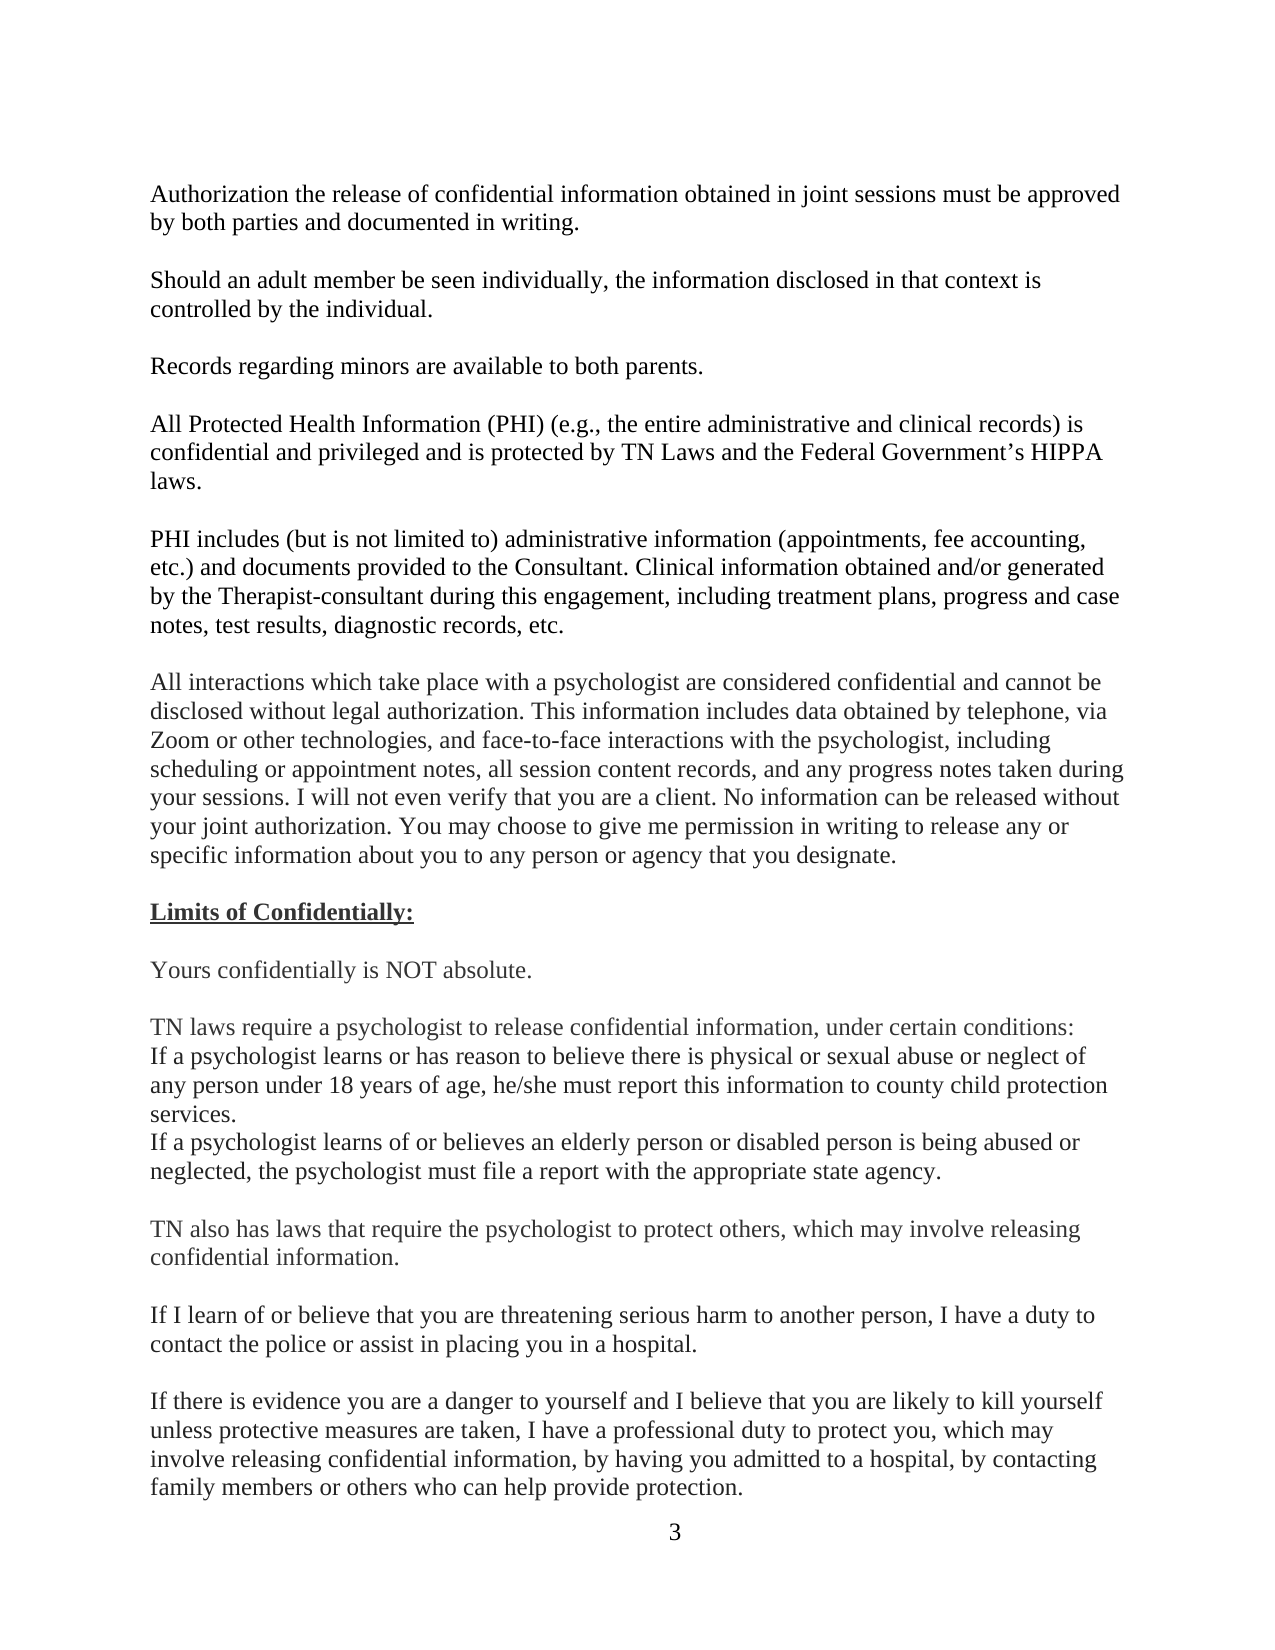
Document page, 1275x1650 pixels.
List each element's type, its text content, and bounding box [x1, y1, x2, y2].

text If there is evidence you are a danger to yourself and I believe that you are likely to kill yourself unless protective measures are taken, I have a professional duty to protect you, which may involve releasing confidential information, by having you admitted to a hospital, by contacting family members or others who can help provide protection. [150, 1386, 1125, 1501]
text If a psychologist learns or has reason to believe there is physical or sexual abuse or neglect of any person under 18 years of age, he/she must report this information to county child protection services. [150, 1041, 1125, 1127]
text All interactions which take place with a psychologist are considered confidential and cannot be disclosed without legal authorization. This information includes data obtained by telephone, via Zoom or other technologies, and face-to-face interactions with the psychologist, including scheduling or appointment notes, all session content records, and any progress notes taken during your sessions. I will not even verify that you are a client. No information can be released without your joint authorization. You may choose to give me permission in writing to release any or specific information about you to any person or agency that you designate. [150, 667, 1125, 869]
text If a psychologist learns of or believes an elderly person or disabled person is being abused or neglected, the psychologist must file a report with the appropriate state agency. [150, 1127, 1125, 1185]
text TN laws require a psychologist to release confidential information, under certain conditions: [150, 1012, 1125, 1041]
text Authorization the release of confidential information obtained in joint sessions must be approved by both parties and documented in writing. [150, 179, 1125, 236]
text TN also has laws that require the psychologist to protect others, which may involve releasing confidential information. [150, 1214, 1125, 1271]
text If I learn of or believe that you are threatening serious harm to another person, I have a duty to contact the police or assist in placing you in a hospital. [150, 1300, 1125, 1357]
text Should an adult member be seen individually, the information disclosed in that context is controlled by the individual. [150, 265, 1125, 322]
text Limits of Confidentially: [150, 897, 1125, 926]
text PHI includes (but is not limited to) administrative information (appointments, fee accounting, etc.) and documents provided to the Consultant. Clinical information obtained and/or generated by the Therapist-consultant during this engagement, including treatment plans, progress and case notes, test results, diagnostic records, etc. [150, 524, 1125, 639]
text Records regarding minors are available to both parents. [150, 351, 1125, 380]
text All Protected Health Information (PHI) (e.g., the entire administrative and clinical records) is confidential and privileged and is protected by TN Laws and the Federal Government’s HIPPA laws. [150, 409, 1125, 495]
text Yours confidentially is NOT absolute. [150, 955, 1125, 984]
